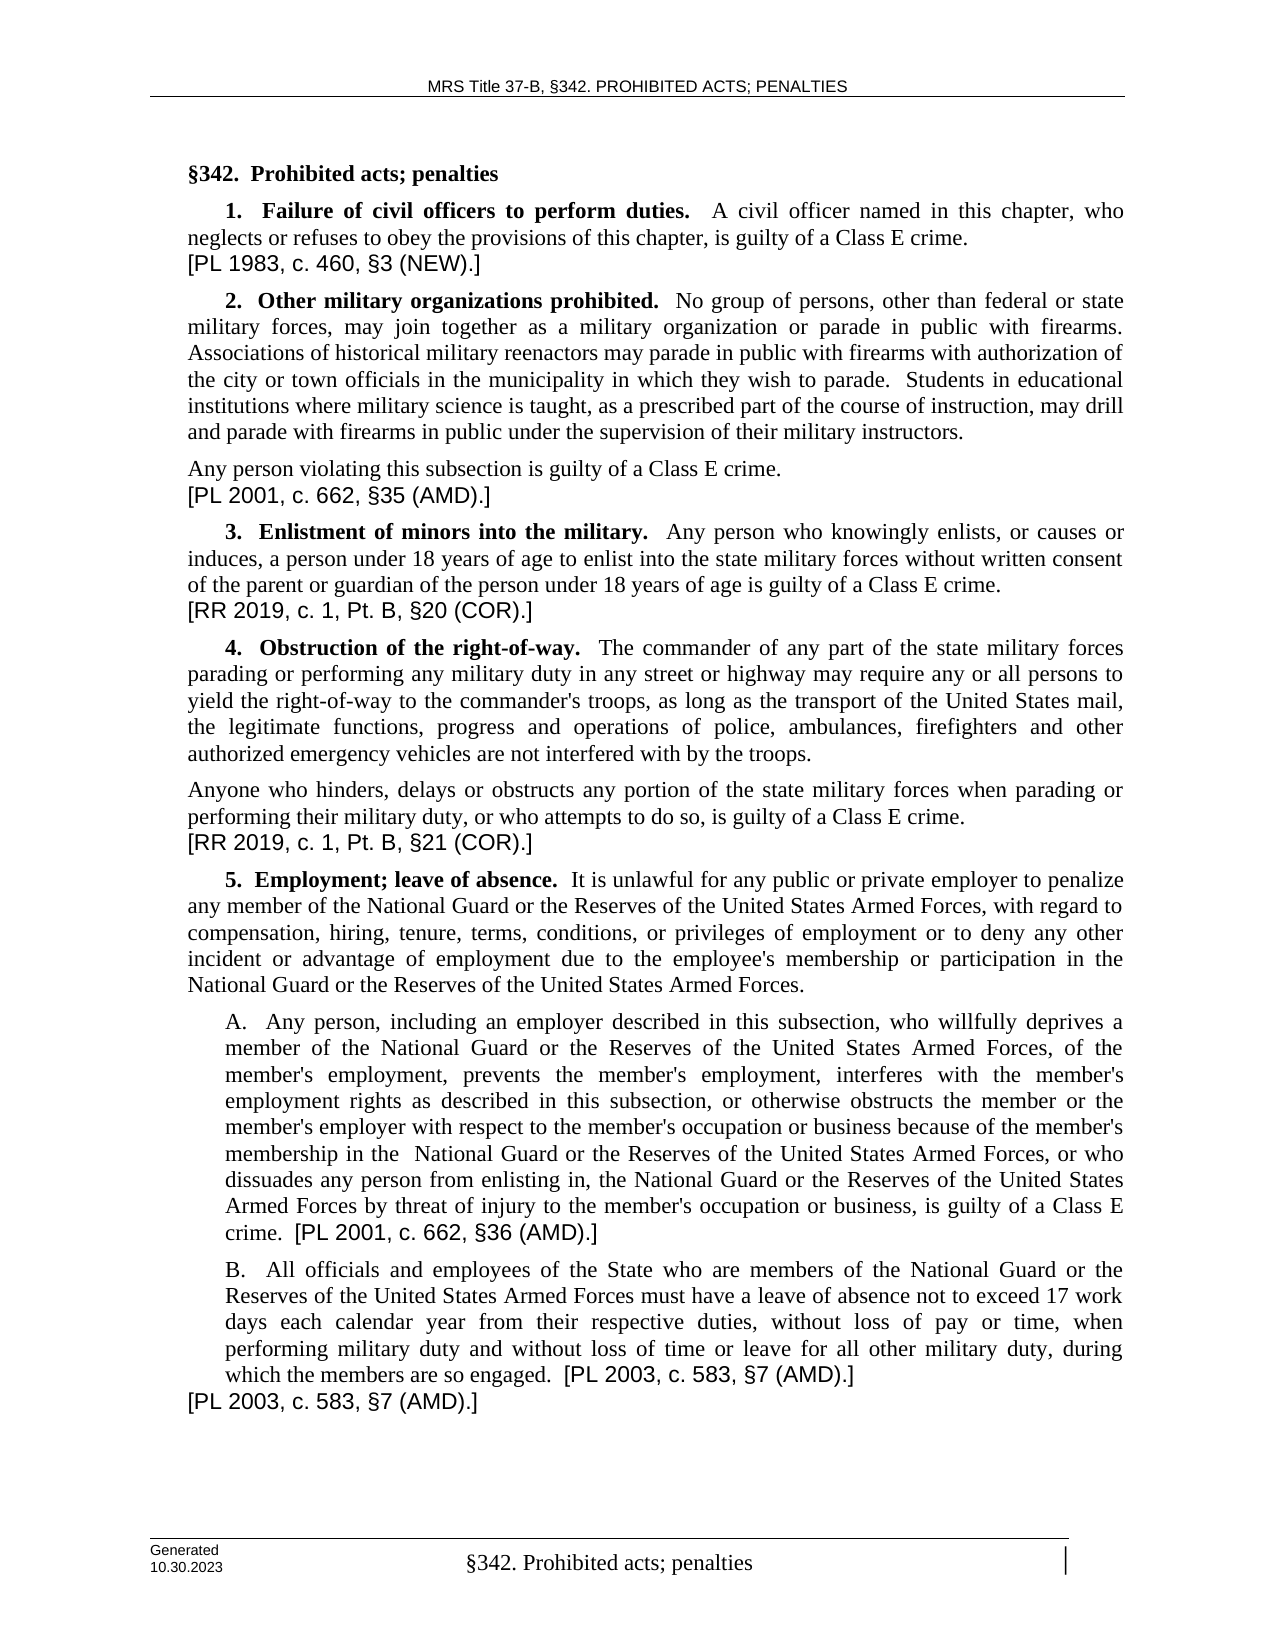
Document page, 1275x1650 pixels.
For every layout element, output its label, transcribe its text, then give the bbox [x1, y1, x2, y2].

text [PL 1983, c. 460, §3 (NEW).] [187, 250, 1125, 276]
text 4. Obstruction of the right-of-way. The commander of any part of the state military forces parading or performing any military duty in any street or highway may require any or all persons to yield the right-of-way to the commander's troops, as long as the transport of the United States mail, the legitimate functions, progress and operations of police, ambulances, firefighters and other authorized emergency vehicles are not interfered with by the troops. [187, 634, 1125, 766]
text §342. Prohibited acts; penalties [187, 160, 1125, 187]
text [PL 2001, c. 662, §35 (AMD).] [187, 482, 1125, 508]
text B. All officials and employees of the State who are members of the National Guard or the Reserves of the United States Armed Forces must have a leave of absence not to exceed 17 work days each calendar year from their respective duties, without loss of pay or time, when performing military duty and without loss of time or leave for all other military duty, during which the members are so engaged. [PL 2003, c. 583, §7 (AMD).] [225, 1256, 1125, 1388]
text 5. Employment; leave of absence. It is unlawful for any public or private employer to penalize any member of the National Guard or the Reserves of the United States Armed Forces, with regard to compensation, hiring, tenure, terms, conditions, or privileges of employment or to deny any other incident or advantage of employment due to the employee's membership or participation in the National Guard or the Reserves of the United States Armed Forces. [187, 866, 1125, 998]
text [RR 2019, c. 1, Pt. B, §20 (COR).] [187, 597, 1125, 624]
text [PL 2003, c. 583, §7 (AMD).] [187, 1388, 1125, 1414]
text 3. Enlistment of minors into the military. Any person who knowingly enlists, or causes or induces, a person under 18 years of age to enlist into the state military forces without written consent of the parent or guardian of the person under 18 years of age is guilty of a Class E crime. [187, 518, 1125, 597]
text Anyone who hinders, delays or obstructs any portion of the state military forces when parading or performing their military duty, or who attempts to do so, is guilty of a Class E crime. [187, 776, 1125, 829]
text 1. Failure of civil officers to perform duties. A civil officer named in this chapter, who neglects or refuses to obey the provisions of this chapter, is guilty of a Class E crime. [187, 197, 1125, 250]
text [RR 2019, c. 1, Pt. B, §21 (COR).] [187, 829, 1125, 855]
text A. Any person, including an employer described in this subsection, who willfully deprives a member of the National Guard or the Reserves of the United States Armed Forces, of the member's employment, prevents the member's employment, interferes with the member's employment rights as described in this subsection, or otherwise obstructs the member or the member's employer with respect to the member's occupation or business because of the member's membership in the National Guard or the Reserves of the United States Armed Forces, or who dissuades any person from enlisting in, the National Guard or the Reserves of the United States Armed Forces by threat of injury to the member's occupation or business, is guilty of a Class E crime. [PL 2001, c. 662, §36 (AMD).] [225, 1008, 1125, 1245]
text 2. Other military organizations prohibited. No group of persons, other than federal or state military forces, may join together as a military organization or parade in public with firearms. Associations of historical military reenactors may parade in public with firearms with authorization of the city or town officials in the municipality in which they wish to parade. Students in educational institutions where military science is taught, as a prescribed part of the course of instruction, may drill and parade with firearms in public under the supervision of their military instructors. [187, 287, 1125, 445]
text Any person violating this subsection is guilty of a Class E crime. [187, 455, 1125, 482]
